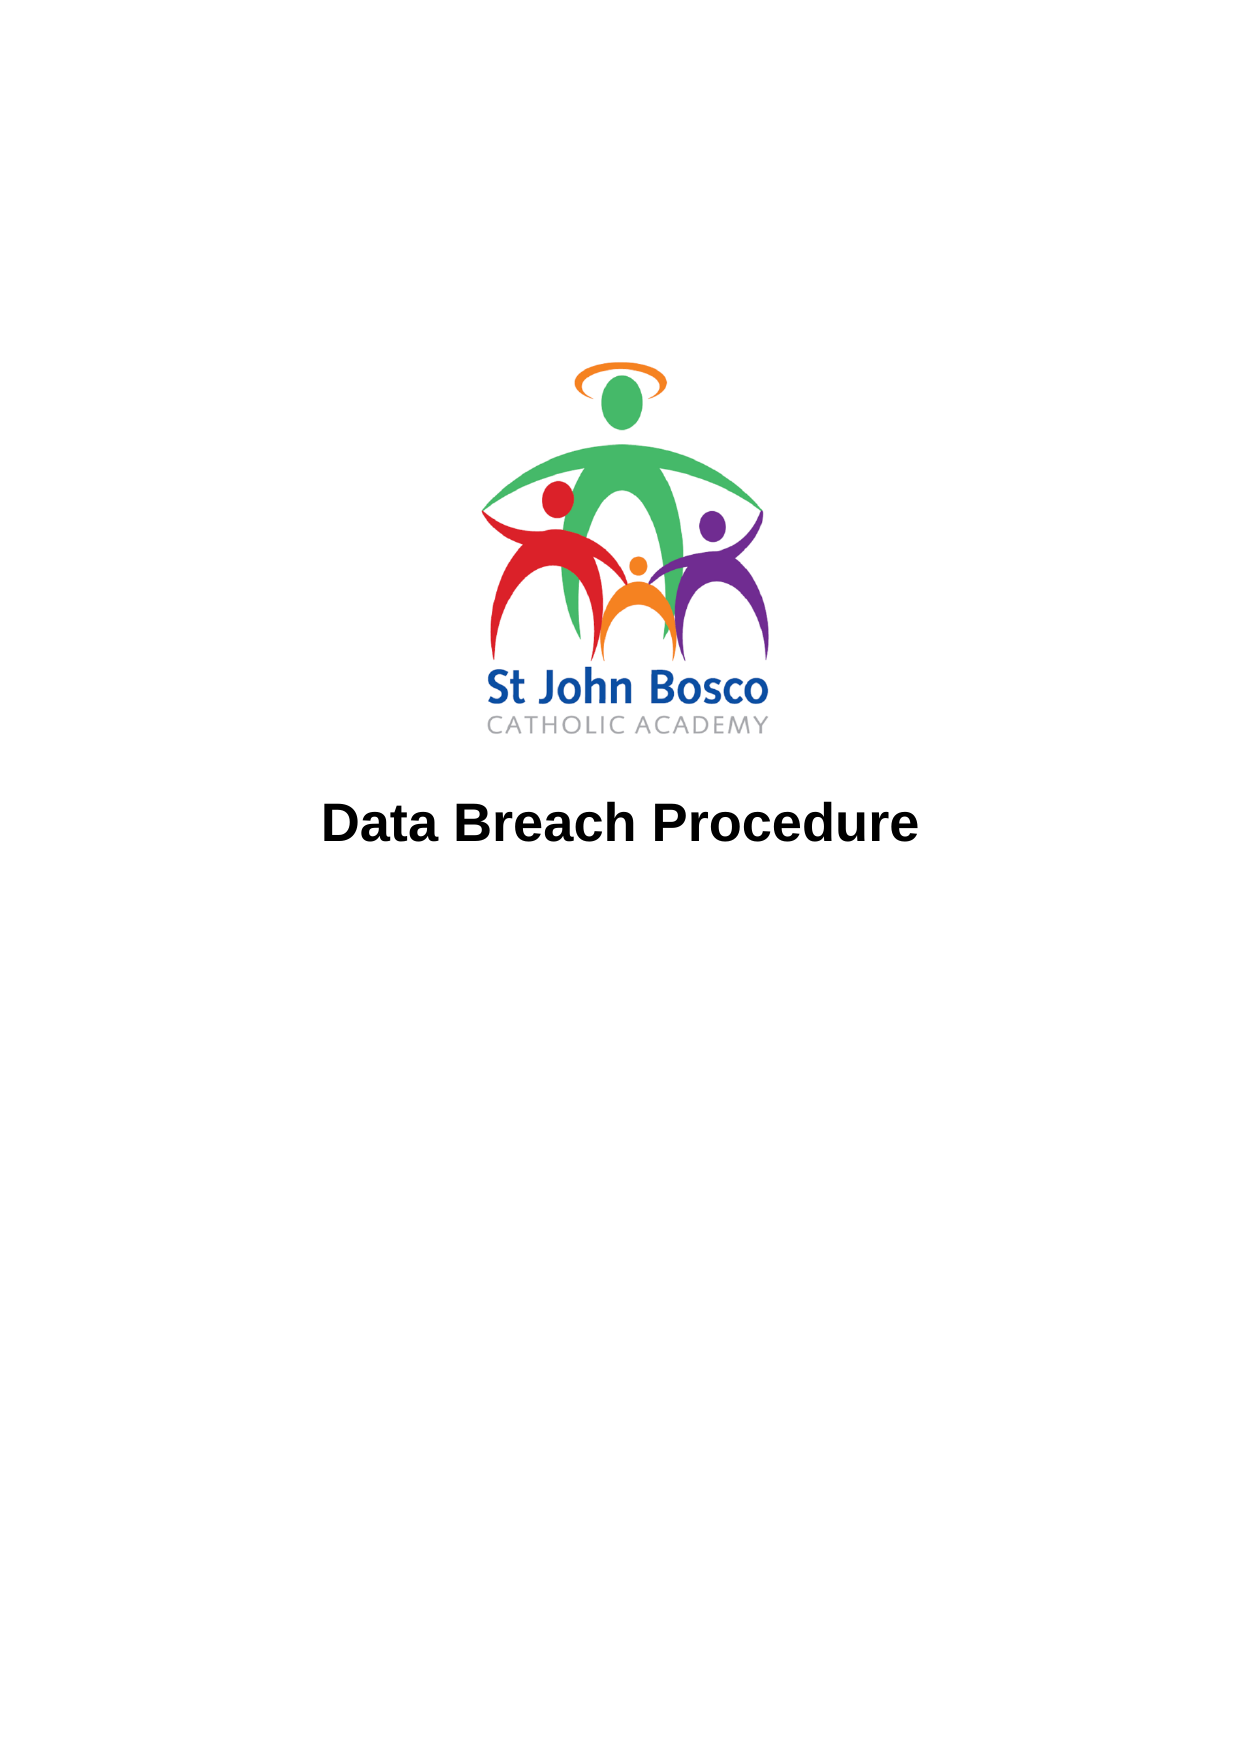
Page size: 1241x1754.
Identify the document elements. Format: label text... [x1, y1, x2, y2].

text Data Breach Procedure [150, 791, 1090, 853]
picture [384, 342, 856, 772]
